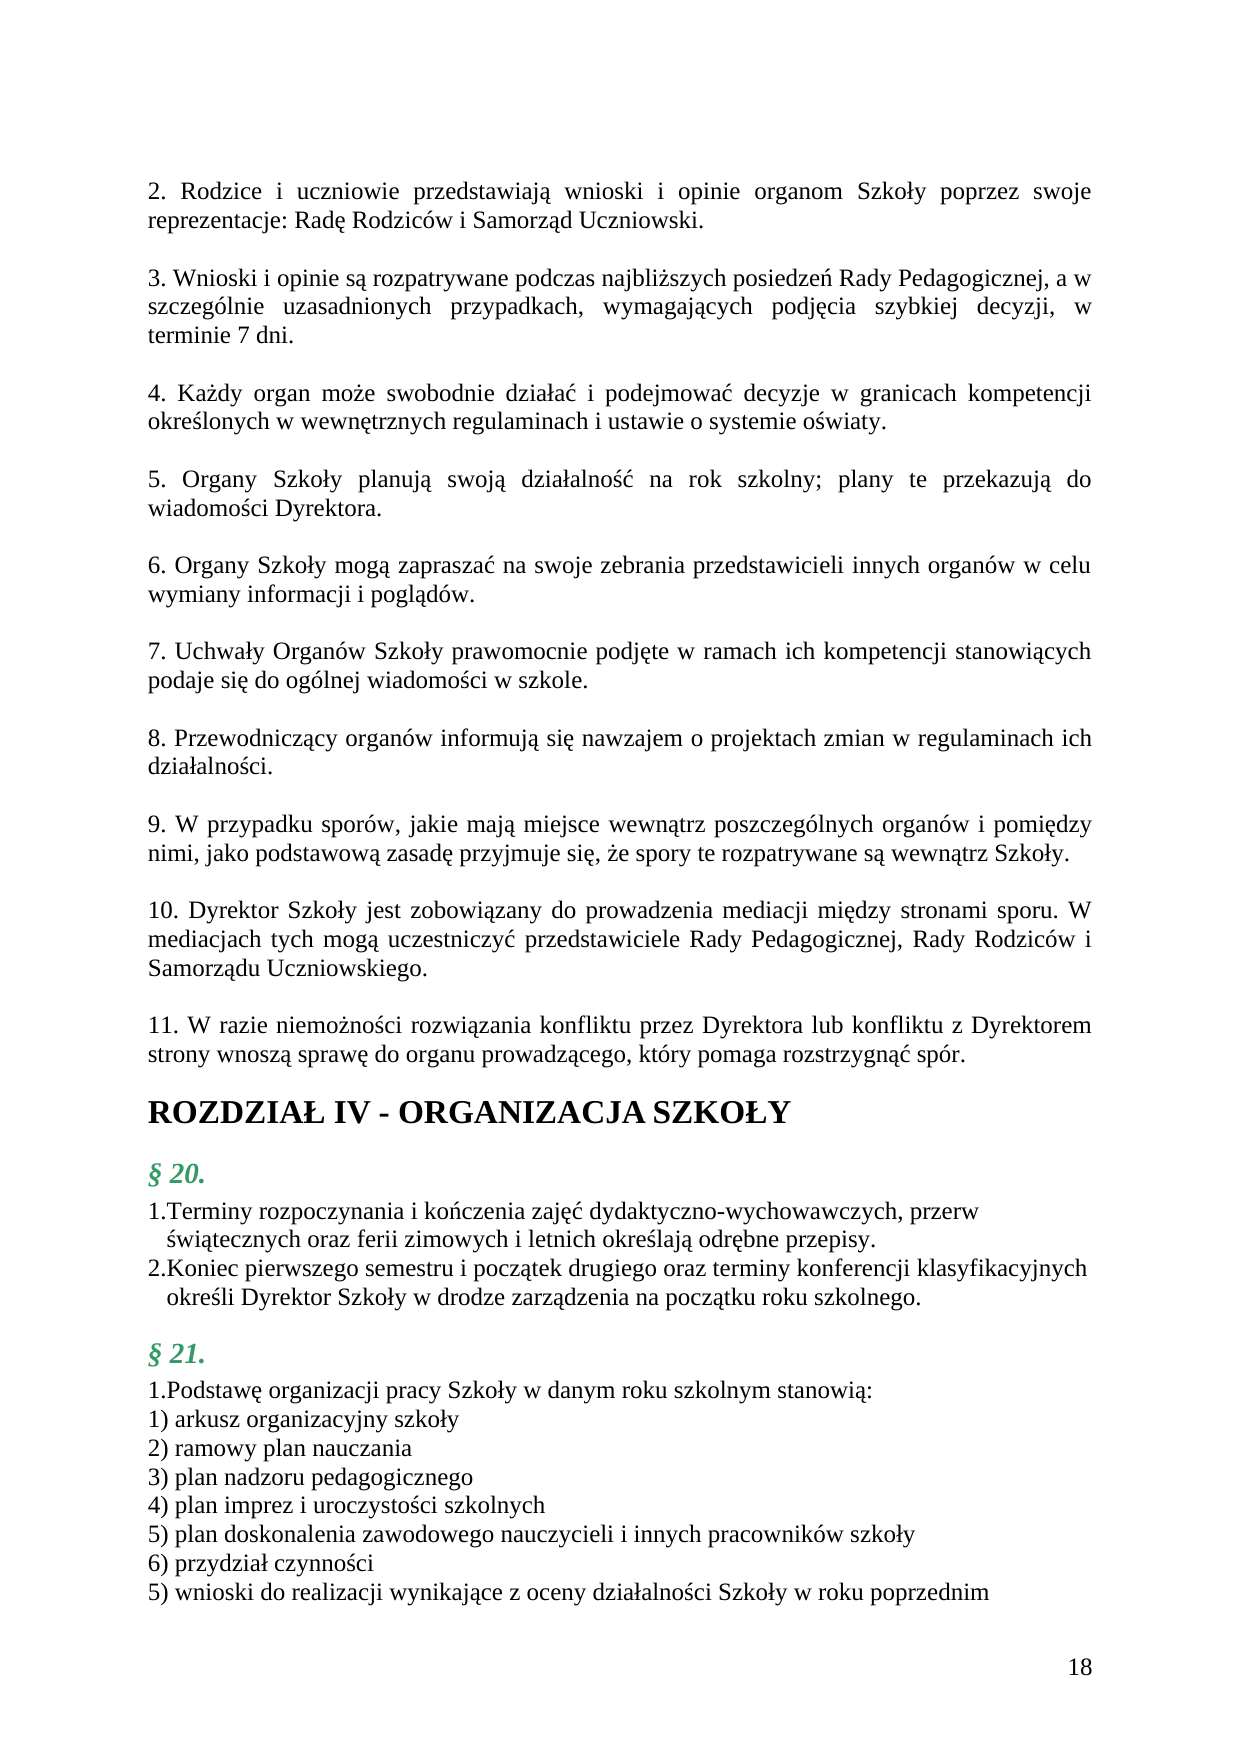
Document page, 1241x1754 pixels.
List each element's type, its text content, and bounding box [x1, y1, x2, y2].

text 1) arkusz organizacyjny szkoły [148, 1404, 1093, 1433]
subtitle § 21. [148, 1336, 1093, 1369]
text 9. W przypadku sporów, jakie mają miejsce wewnątrz poszczególnych organów i pomiędzy nimi, jako podstawową zasadę przyjmuje się, że spory te rozpatrywane są wewnątrz Szkoły. [148, 809, 1093, 866]
text 5) wnioski do realizacji wynikające z oceny działalności Szkoły w roku poprzednim [148, 1577, 1093, 1606]
text 8. Przewodniczący organów informują się nawzajem o projektach zmian w regulaminach ich działalności. [148, 723, 1093, 780]
text 3. Wnioski i opinie są rozpatrywane podczas najbliższych posiedzeń Rady Pedagogicznej, a w szczególnie uzasadnionych przypadkach, wymagających podjęcia szybkiej decyzji, w terminie 7 dni. [148, 263, 1093, 349]
text 1.Terminy rozpoczynania i kończenia zajęć dydaktyczno-wychowawczych, przerw [148, 1196, 1093, 1224]
text 4. Każdy organ może swobodnie działać i podejmować decyzje w granicach kompetencji określonych w wewnętrznych regulaminach i ustawie o systemie oświaty. [148, 378, 1093, 435]
text określi Dyrektor Szkoły w drodze zarządzenia na początku roku szkolnego. [148, 1282, 1093, 1311]
subtitle ROZDZIAŁ IV - ORGANIZACJA SZKOŁY [148, 1093, 1093, 1131]
text 6) przydział czynności [148, 1548, 1093, 1577]
text 5. Organy Szkoły planują swoją działalność na rok szkolny; plany te przekazują do wiadomości Dyrektora. [148, 464, 1093, 521]
text 7. Uchwały Organów Szkoły prawomocnie podjęte w ramach ich kompetencji stanowiących podaje się do ogólnej wiadomości w szkole. [148, 636, 1093, 694]
text 11. W razie niemożności rozwiązania konfliktu przez Dyrektora lub konfliktu z Dyrektorem strony wnoszą sprawę do organu prowadzącego, który pomaga rozstrzygnąć spór. [148, 1010, 1093, 1068]
text 4) plan imprez i uroczystości szkolnych [148, 1491, 1093, 1519]
text 2.Koniec pierwszego semestru i początek drugiego oraz terminy konferencji klasyfikacyjnych [148, 1253, 1093, 1282]
text 5) plan doskonalenia zawodowego nauczycieli i innych pracowników szkoły [148, 1519, 1093, 1548]
text 3) plan nadzoru pedagogicznego [148, 1462, 1093, 1491]
text 2) ramowy plan nauczania [148, 1433, 1093, 1462]
text 10. Dyrektor Szkoły jest zobowiązany do prowadzenia mediacji między stronami sporu. W mediacjach tych mogą uczestniczyć przedstawiciele Rady Pedagogicznej, Rady Rodziców i Samorządu Uczniowskiego. [148, 895, 1093, 981]
subtitle § 20. [148, 1156, 1093, 1189]
text 1.Podstawę organizacji pracy Szkoły w danym roku szkolnym stanowią: [148, 1376, 1093, 1404]
text świątecznych oraz ferii zimowych i letnich określają odrębne przepisy. [148, 1224, 1093, 1253]
text 6. Organy Szkoły mogą zapraszać na swoje zebrania przedstawicieli innych organów w celu wymiany informacji i poglądów. [148, 550, 1093, 608]
text 2. Rodzice i uczniowie przedstawiają wnioski i opinie organom Szkoły poprzez swoje reprezentacje: Radę Rodziców i Samorząd Uczniowski. [148, 176, 1093, 234]
